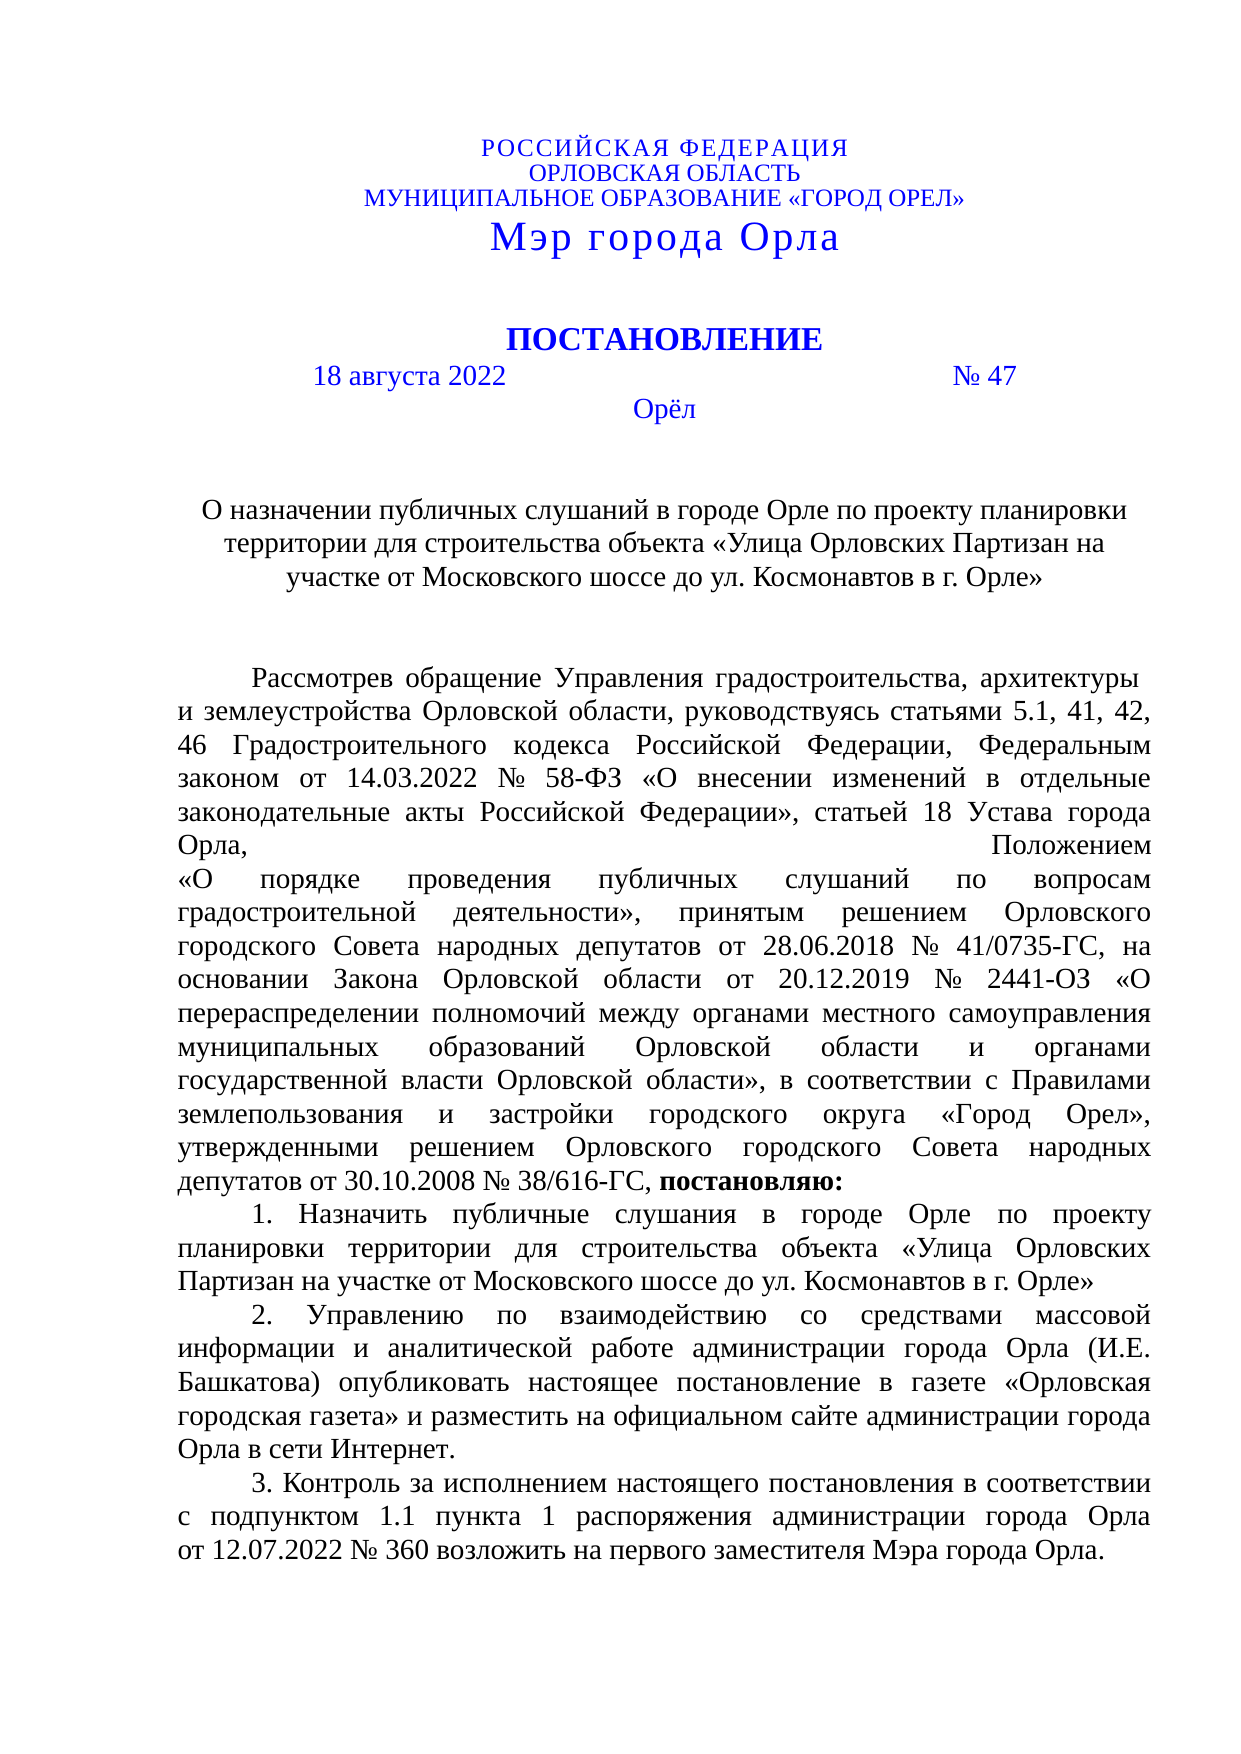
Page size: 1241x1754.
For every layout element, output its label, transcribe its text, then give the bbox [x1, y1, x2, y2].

text 2. Управлению по взаимодействию со средствами массовой информации и аналитической работе администрации города Орла (И.Е. Башкатова) опубликовать настоящее постановление в газете «Орловская городская газета» и разместить на официальном сайте администрации города Орла в сети Интернет. [177, 1297, 1152, 1465]
subtitle Постановление [177, 319, 1152, 358]
text Рассмотрев обращение Управления градостроительства, архитектуры и землеустройства Орловской области, руководствуясь статьями 5.1, 41, 42, 46 Градостроительного кодекса Российской Федерации, Федеральным законом от 14.03.2022 № 58-ФЗ «О внесении изменений в отдельные законодательные акты Российской Федерации», статьей 18 Устава города Орла, Положением «О порядке проведения публичных слушаний по вопросам градостроительной деятельности», принятым решением Орловского городского Совета народных депутатов от 28.06.2018 № 41/0735-ГС, на основании Закона Орловской области от 20.12.2019 № 2441-ОЗ «О перераспределении полномочий между органами местного самоуправления муниципальных образований Орловской области и органами государственной власти Орловской области», в соответствии с Правилами землепользования и застройки городского округа «Город Орел», утвержденными решением Орловского городского Совета народных депутатов от 30.10.2008 № 38/616-ГС, постановляю: [177, 660, 1152, 1196]
text орловская область [177, 162, 1152, 187]
text муниципальное образование «Город орел» [177, 187, 1152, 212]
text 1. Назначить публичные слушания в городе Орле по проекту планировки территории для строительства объекта «Улица Орловских Партизан на участке от Московского шоссе до ул. Космонавтов в г. Орле» [177, 1196, 1152, 1297]
text 18 августа 2022 № 47 [177, 358, 1152, 391]
subtitle Мэр города Орла [177, 212, 1152, 259]
subtitle РОССИЙСКАЯ ФЕДЕРАЦИЯ [177, 137, 1152, 162]
text 3. Контроль за исполнением настоящего постановления в соответствии с подпунктом 1.1 пункта 1 распоряжения администрации города Орла от 12.07.2022 № 360 возложить на первого заместителя Мэра города Орла. [177, 1465, 1152, 1565]
text Орёл [177, 391, 1152, 425]
text О назначении публичных слушаний в городе Орле по проекту планировки территории для строительства объекта «Улица Орловских Партизан на участке от Московского шоссе до ул. Космонавтов в г. Орле» [177, 492, 1152, 593]
